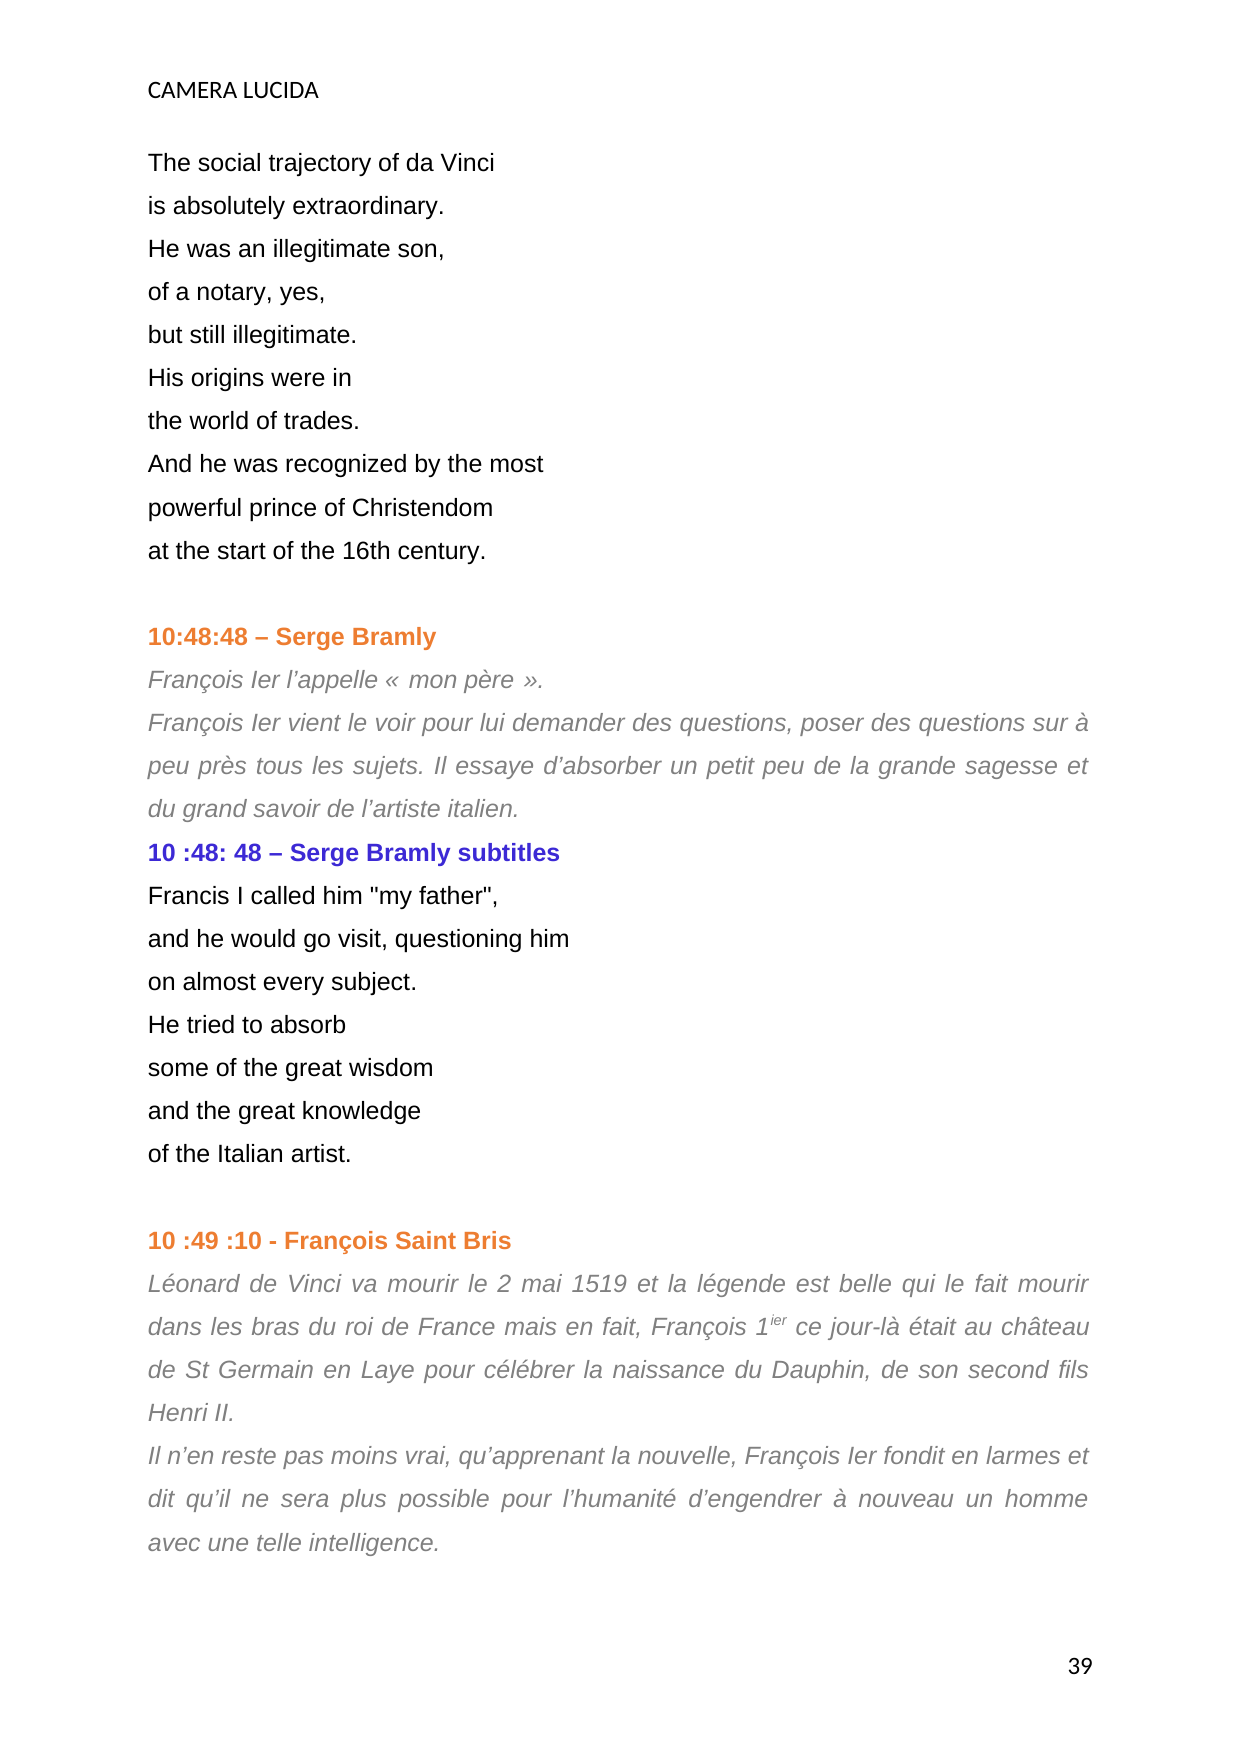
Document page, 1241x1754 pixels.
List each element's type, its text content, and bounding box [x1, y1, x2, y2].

text powerful prince of Christendom [148, 493, 1093, 521]
text the world of trades. [148, 406, 1093, 435]
text at the start of the 16th century. [148, 536, 1093, 564]
text His origins were in [148, 363, 1093, 392]
text on almost every subject. [148, 967, 1093, 996]
text Léonard de Vinci va mourir le 2 mai 1519 et la légende est belle qui le fait mourir dans les bras du roi de France mais en fait, François 1ier ce jour-là était au château de St Germain en Laye pour célébrer la naissance du Dauphin, de son second fils Henri II. [148, 1269, 1093, 1427]
text and he would go visit, questioning him [148, 924, 1093, 953]
text He tried to absorb [148, 1010, 1093, 1039]
text of a notary, yes, [148, 277, 1093, 306]
text of the Italian artist. [148, 1139, 1093, 1168]
text François Ier vient le voir pour lui demander des questions, poser des questions sur à peu près tous les sujets. Il essaye d’absorber un petit peu de la grande sagesse et du grand savoir de l’artiste italien. [148, 708, 1093, 823]
text 10 :48: 48 – Serge Bramly subtitles [148, 838, 1093, 866]
text Il n’en reste pas moins vrai, qu’apprenant la nouvelle, François Ier fondit en larmes et dit qu’il ne sera plus possible pour l’humanité d’engendrer à nouveau un homme avec une telle intelligence. [148, 1441, 1093, 1556]
text some of the great wisdom [148, 1053, 1093, 1082]
text but still illegitimate. [148, 320, 1093, 349]
text and the great knowledge [148, 1096, 1093, 1125]
text Francis I called him "my father", [148, 881, 1093, 909]
text 10 :49 :10 - François Saint Bris [148, 1226, 1093, 1254]
text is absolutely extraordinary. [148, 191, 1093, 219]
text 10:48:48 – Serge Bramly [148, 622, 1093, 651]
text And he was recognized by the most [148, 449, 1093, 478]
text François Ier l’appelle « mon père ». [148, 665, 1093, 694]
text He was an illegitimate son, [148, 234, 1093, 263]
text The social trajectory of da Vinci [148, 148, 1093, 176]
